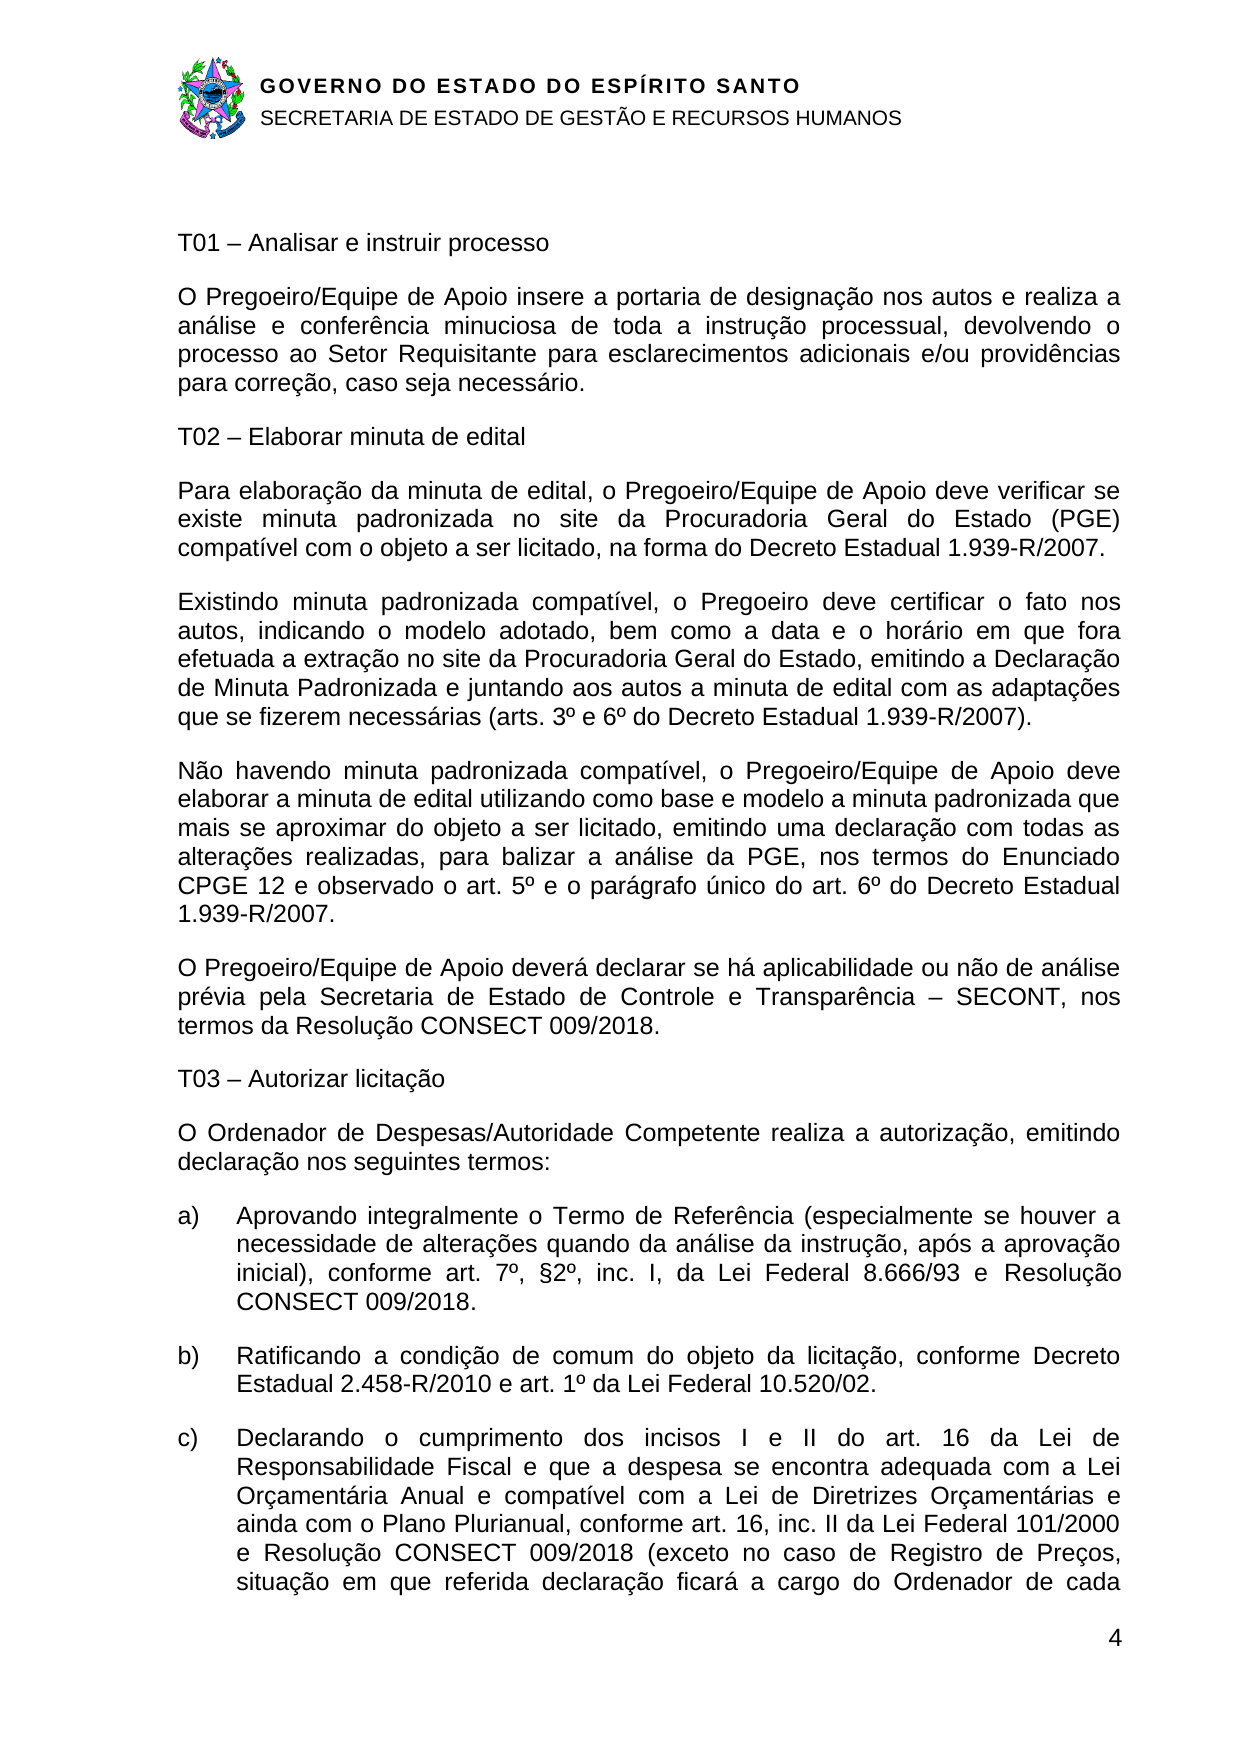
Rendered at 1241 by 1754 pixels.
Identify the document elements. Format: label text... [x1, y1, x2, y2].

text Não havendo minuta padronizada compatível, o Pregoeiro/Equipe de Apoio deve elaborar a minuta de edital utilizando como base e modelo a minuta padronizada que mais se aproximar do objeto a ser licitado, emitindo uma declaração com todas as alterações realizadas, para balizar a análise da PGE, nos termos do Enunciado CPGE 12 e observado o art. 5º e o parágrafo único do art. 6º do Decreto Estadual 1.939-R/2007. [177, 756, 1122, 928]
text T01 – Analisar e instruir processo [177, 228, 1122, 257]
text T03 – Autorizar licitação [177, 1064, 1122, 1093]
picture [177, 57, 246, 139]
text O Pregoeiro/Equipe de Apoio deverá declarar se há aplicabilidade ou não de análise prévia pela Secretaria de Estado de Controle e Transparência – SECONT, nos termos da Resolução CONSECT 009/2018. [177, 953, 1122, 1039]
text Existindo minuta padronizada compatível, o Pregoeiro deve certificar o fato nos autos, indicando o modelo adotado, bem como a data e o horário em que fora efetuada a extração no site da Procuradoria Geral do Estado, emitindo a Declaração de Minuta Padronizada e juntando aos autos a minuta de edital com as adaptações que se fizerem necessárias (arts. 3º e 6º do Decreto Estadual 1.939-R/2007). [177, 587, 1122, 731]
text Para elaboração da minuta de edital, o Pregoeiro/Equipe de Apoio deve verificar se existe minuta padronizada no site da Procuradoria Geral do Estado (PGE) compatível com o objeto a ser licitado, na forma do Decreto Estadual 1.939-R/2007. [177, 476, 1122, 562]
text T02 – Elaborar minuta de edital [177, 422, 1122, 451]
list Aprovando integralmente o Termo de Referência (especialmente se houver a necessidade de alterações quando da análise da instrução, após a aprovação inicial), conforme art. 7º, §2º, inc. I, da Lei Federal 8.666/93 e Resolução CONSECT 009/2018. [177, 1201, 1122, 1316]
list Ratificando a condição de comum do objeto da licitação, conforme Decreto Estadual 2.458-R/2010 e art. 1º da Lei Federal 10.520/02. [177, 1341, 1122, 1398]
text O Ordenador de Despesas/Autoridade Competente realiza a autorização, emitindo declaração nos seguintes termos: [177, 1118, 1122, 1176]
text O Pregoeiro/Equipe de Apoio insere a portaria de designação nos autos e realiza a análise e conferência minuciosa de toda a instrução processual, devolvendo o processo ao Setor Requisitante para esclarecimentos adicionais e/ou providências para correção, caso seja necessário. [177, 282, 1122, 397]
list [177, 1423, 1122, 1596]
